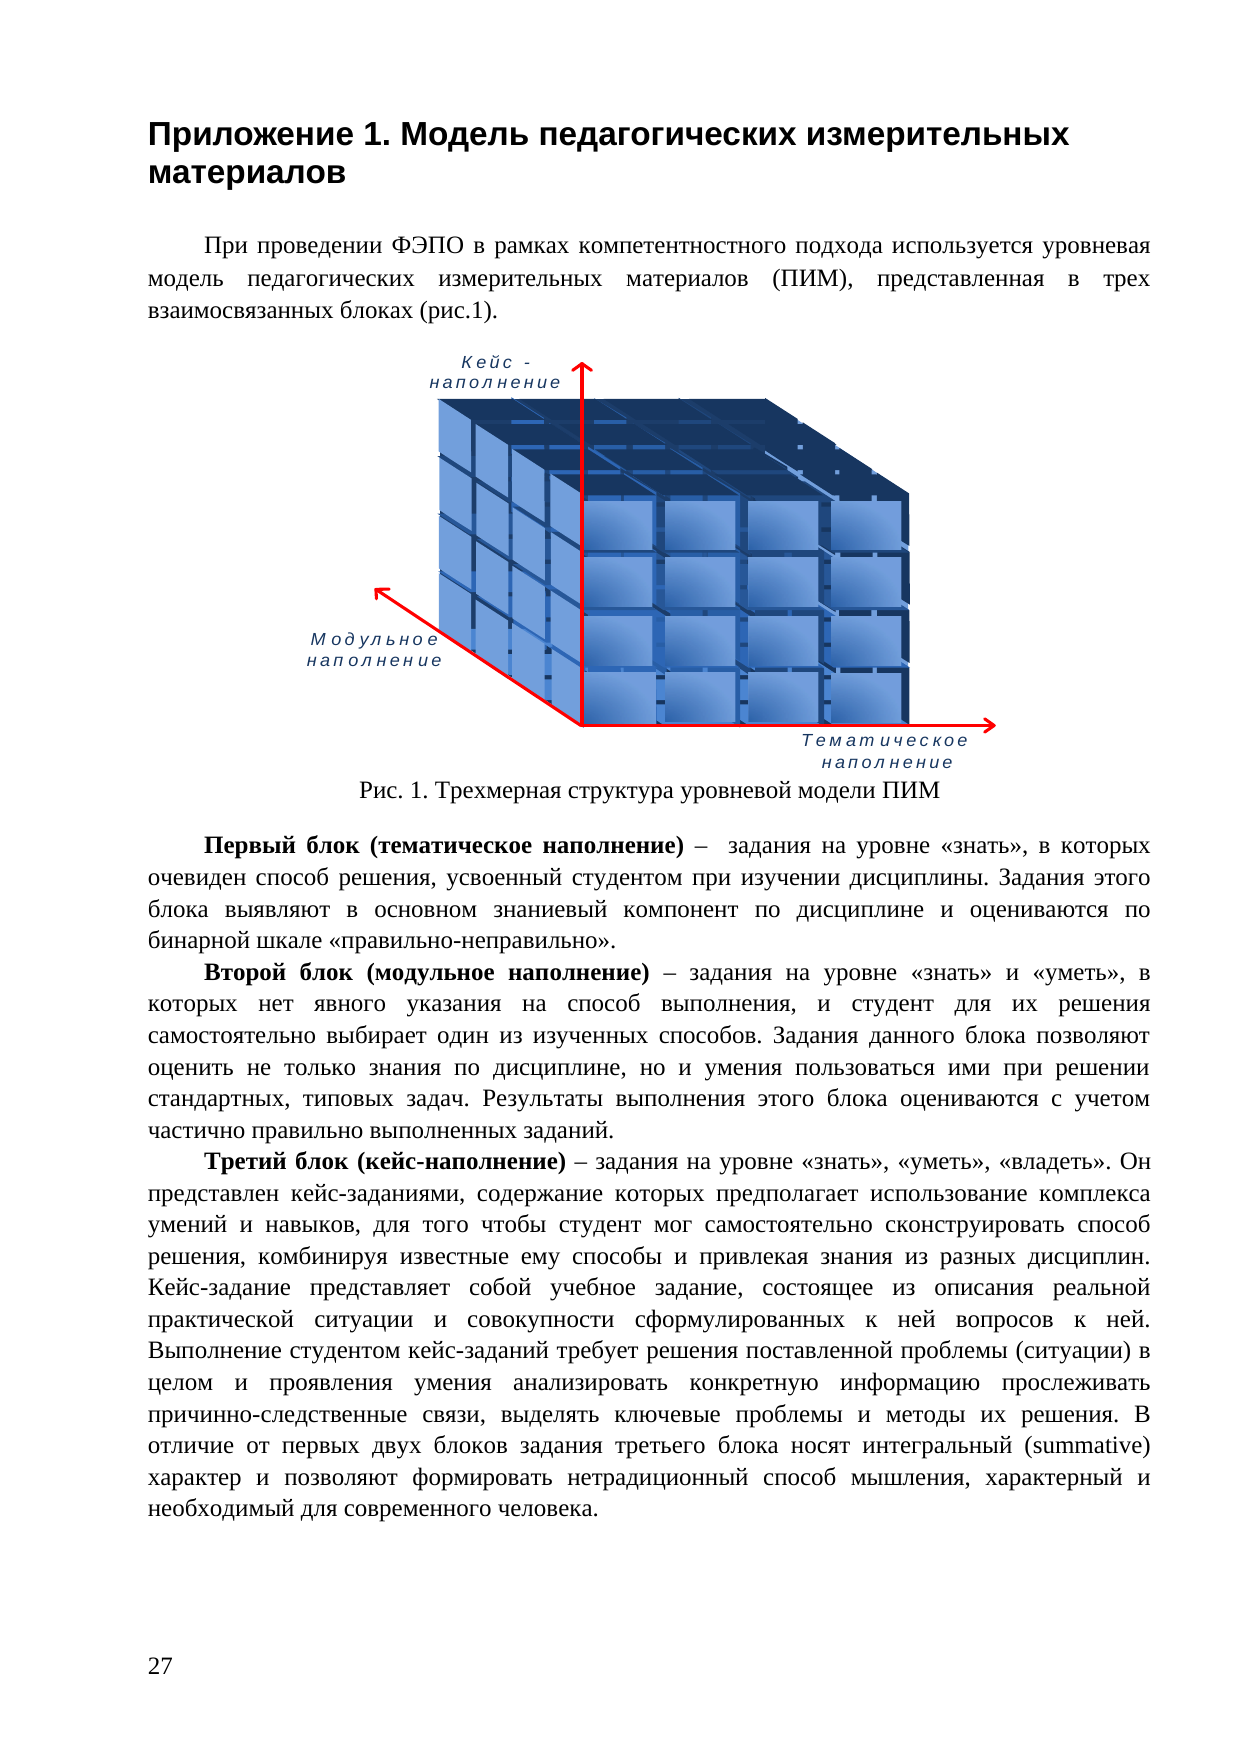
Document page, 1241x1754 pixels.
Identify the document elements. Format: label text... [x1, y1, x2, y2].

text При проведении ФЭПО в рамках компетентностного подхода используется уровневая модель педагогических измерительных материалов (ПИМ), представленная в трех взаимосвязанных блоках (рис.1). [148, 230, 1152, 324]
text Второй блок (модульное наполнение) – задания на уровне «знать» и «уметь», в которых нет явного указания на способ выполнения, и студент для их решения самостоятельно выбирает один из изученных способов. Задания данного блока позволяют оценить не только знания по дисциплине, но и умения пользоваться ими при решении стандартных, типовых задач. Результаты выполнения этого блока оцениваются с учетом частично правильно выполненных заданий. [148, 957, 1152, 1143]
subtitle Приложение 1. Модель педагогических измерительных материалов [148, 114, 1152, 191]
text Третий блок (кейс-наполнение) – задания на уровне «знать», «уметь», «владеть». Он представлен кейс-заданиями, содержание которых предполагает использование комплекса умений и навыков, для того чтобы студент мог самостоятельно сконструировать способ решения, комбинируя известные ему способы и привлекая знания из разных дисциплин. Кейс-задание представляет собой учебное задание, состоящее из описания реальной практической ситуации и совокупности сформулированных к ней вопросов к ней. Выполнение студентом кейс-заданий требует решения поставленной проблемы (ситуации) в целом и проявления умения анализировать конкретную информацию прослеживать причинно-следственные связи, выделять ключевые проблемы и методы их решения. В отличие от первых двух блоков задания третьего блока носят интегральный (summative) характер и позволяют формировать нетрадиционный способ мышления, характерный и необходимый для современного человека. [148, 1146, 1152, 1522]
text Первый блок (тематическое наполнение) – задания на уровне «знать», в которых очевиден способ решения, усвоенный студентом при изучении дисциплины. Задания этого блока выявляют в основном знаниевый компонент по дисциплине и оцениваются по бинарной шкале «правильно-неправильно». [148, 831, 1152, 954]
text Рис. 1. Трехмерная структура уровневой модели ПИМ [148, 347, 1152, 803]
